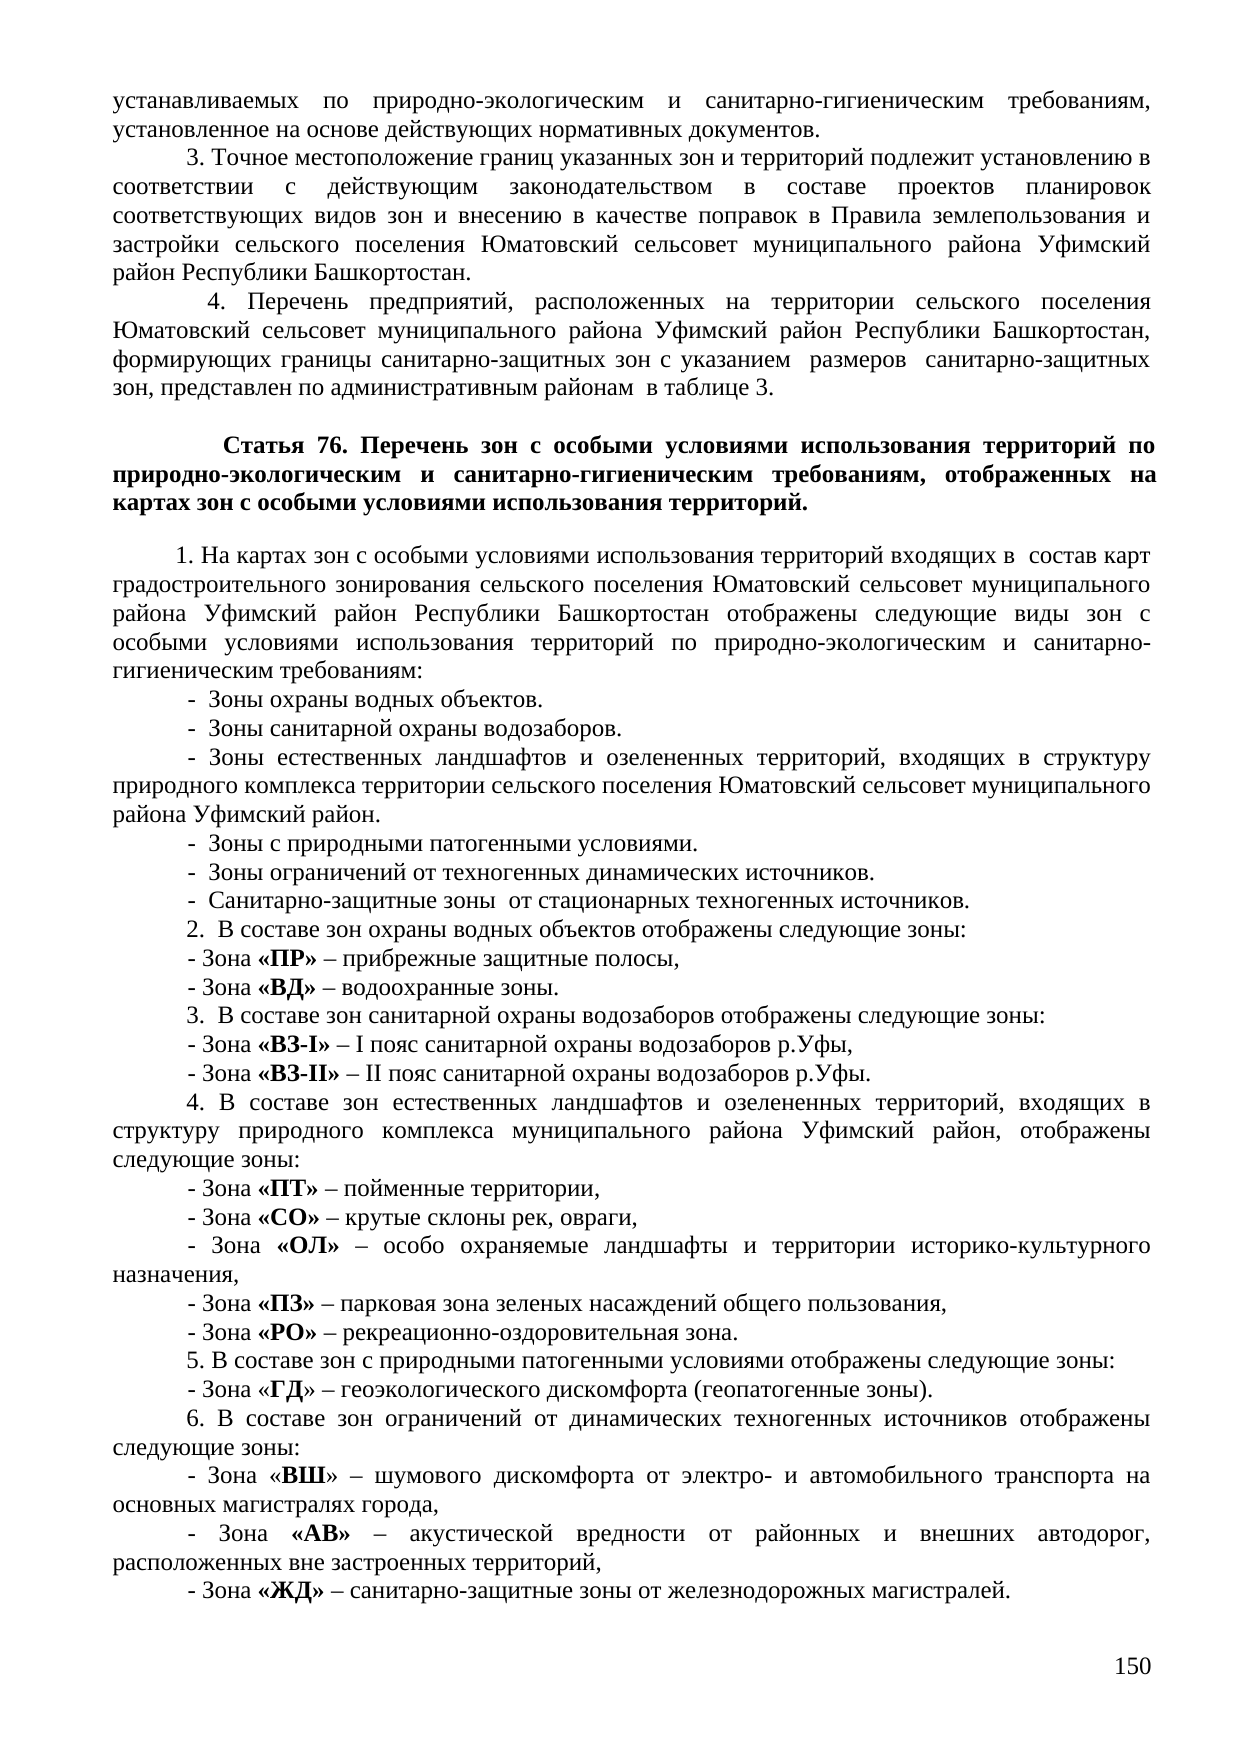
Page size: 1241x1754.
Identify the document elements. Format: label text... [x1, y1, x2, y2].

text 2. В составе зон охраны водных объектов отображены следующие зоны: [112, 914, 1152, 943]
text - Зоны охраны водных объектов. [112, 684, 1152, 713]
text - Зоны ограничений от техногенных динамических источников. [112, 857, 1152, 885]
text - Зона «ЖД» – санитарно-защитные зоны от железнодорожных магистралей. [112, 1575, 1152, 1604]
text - Зона «ПР» – прибрежные защитные полосы, [112, 943, 1152, 972]
text - Зона «РО» – рекреационно-оздоровительная зона. [112, 1317, 1152, 1345]
text - Зоны с природными патогенными условиями. [112, 828, 1152, 857]
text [112, 85, 1152, 142]
text 1. На картах зон с особыми условиями использования территорий входящих в состав карт градостроительного зонирования сельского поселения Юматовский сельсовет муниципального района Уфимский район Республики Башкортостан отображены следующие виды зон с особыми условиями использования территорий по природно-экологическим и санитарно-гигиеническим требованиям: [112, 540, 1152, 684]
text - Зона «ПЗ» – парковая зона зеленых насаждений общего пользования, [112, 1288, 1152, 1317]
text - Санитарно-защитные зоны от стационарных техногенных источников. [112, 885, 1152, 914]
text 4. В составе зон естественных ландшафтов и озелененных территорий, входящих в структуру природного комплекса муниципального района Уфимский район, отображены следующие зоны: [112, 1087, 1152, 1173]
text - Зона «ВЗ-I» – I пояс санитарной охраны водозаборов р.Уфы, [112, 1029, 1152, 1058]
text - Зона «ВЗ-II» – II пояс санитарной охраны водозаборов р.Уфы. [112, 1058, 1152, 1087]
text 5. В составе зон с природными патогенными условиями отображены следующие зоны: [112, 1345, 1152, 1374]
text - Зона «АВ» – акустической вредности от районных и внешних автодорог, расположенных вне застроенных территорий, [112, 1518, 1152, 1575]
text - Зоны естественных ландшафтов и озелененных территорий, входящих в структуру природного комплекса территории сельского поселения Юматовский сельсовет муниципального района Уфимский район. [112, 742, 1152, 828]
text - Зоны санитарной охраны водозаборов. [112, 713, 1152, 742]
text - Зона «ВД» – водоохранные зоны. [112, 972, 1152, 1000]
text - Зона «ОЛ» – особо охраняемые ландшафты и территории историко-культурного назначения, [112, 1230, 1152, 1288]
text - Зона «ГД» – геоэкологического дискомфорта (геопатогенные зоны). [112, 1374, 1152, 1403]
text - Зона «ВШ» – шумового дискомфорта от электро- и автомобильного транспорта на основных магистралях города, [112, 1460, 1152, 1518]
text - Зона «ПТ» – пойменные территории, [112, 1173, 1152, 1202]
text - Зона «СО» – крутые склоны рек, овраги, [112, 1202, 1152, 1230]
text 3. Точное местоположение границ указанных зон и территорий подлежит установлению в соответствии с действующим законодательством в составе проектов планировок соответствующих видов зон и внесению в качестве поправок в Правила землепользования и застройки сельского поселения Юматовский сельсовет муниципального района Уфимский район Республики Башкортостан. [112, 142, 1152, 286]
text Статья 76. Перечень зон с особыми условиями использования территорий по природно-экологическим и санитарно-гигиеническим требованиям, отображенных на картах зон с особыми условиями использования территорий. [112, 430, 1157, 516]
text 3. В составе зон санитарной охраны водозаборов отображены следующие зоны: [112, 1000, 1152, 1029]
text 6. В составе зон ограничений от динамических техногенных источников отображены следующие зоны: [112, 1403, 1152, 1460]
text 4. Перечень предприятий, расположенных на территории сельского поселения Юматовский сельсовет муниципального района Уфимский район Республики Башкортостан, формирующих границы санитарно-защитных зон с указанием размеров санитарно-защитных зон, представлен по административным районам в таблице 3. [112, 286, 1152, 401]
